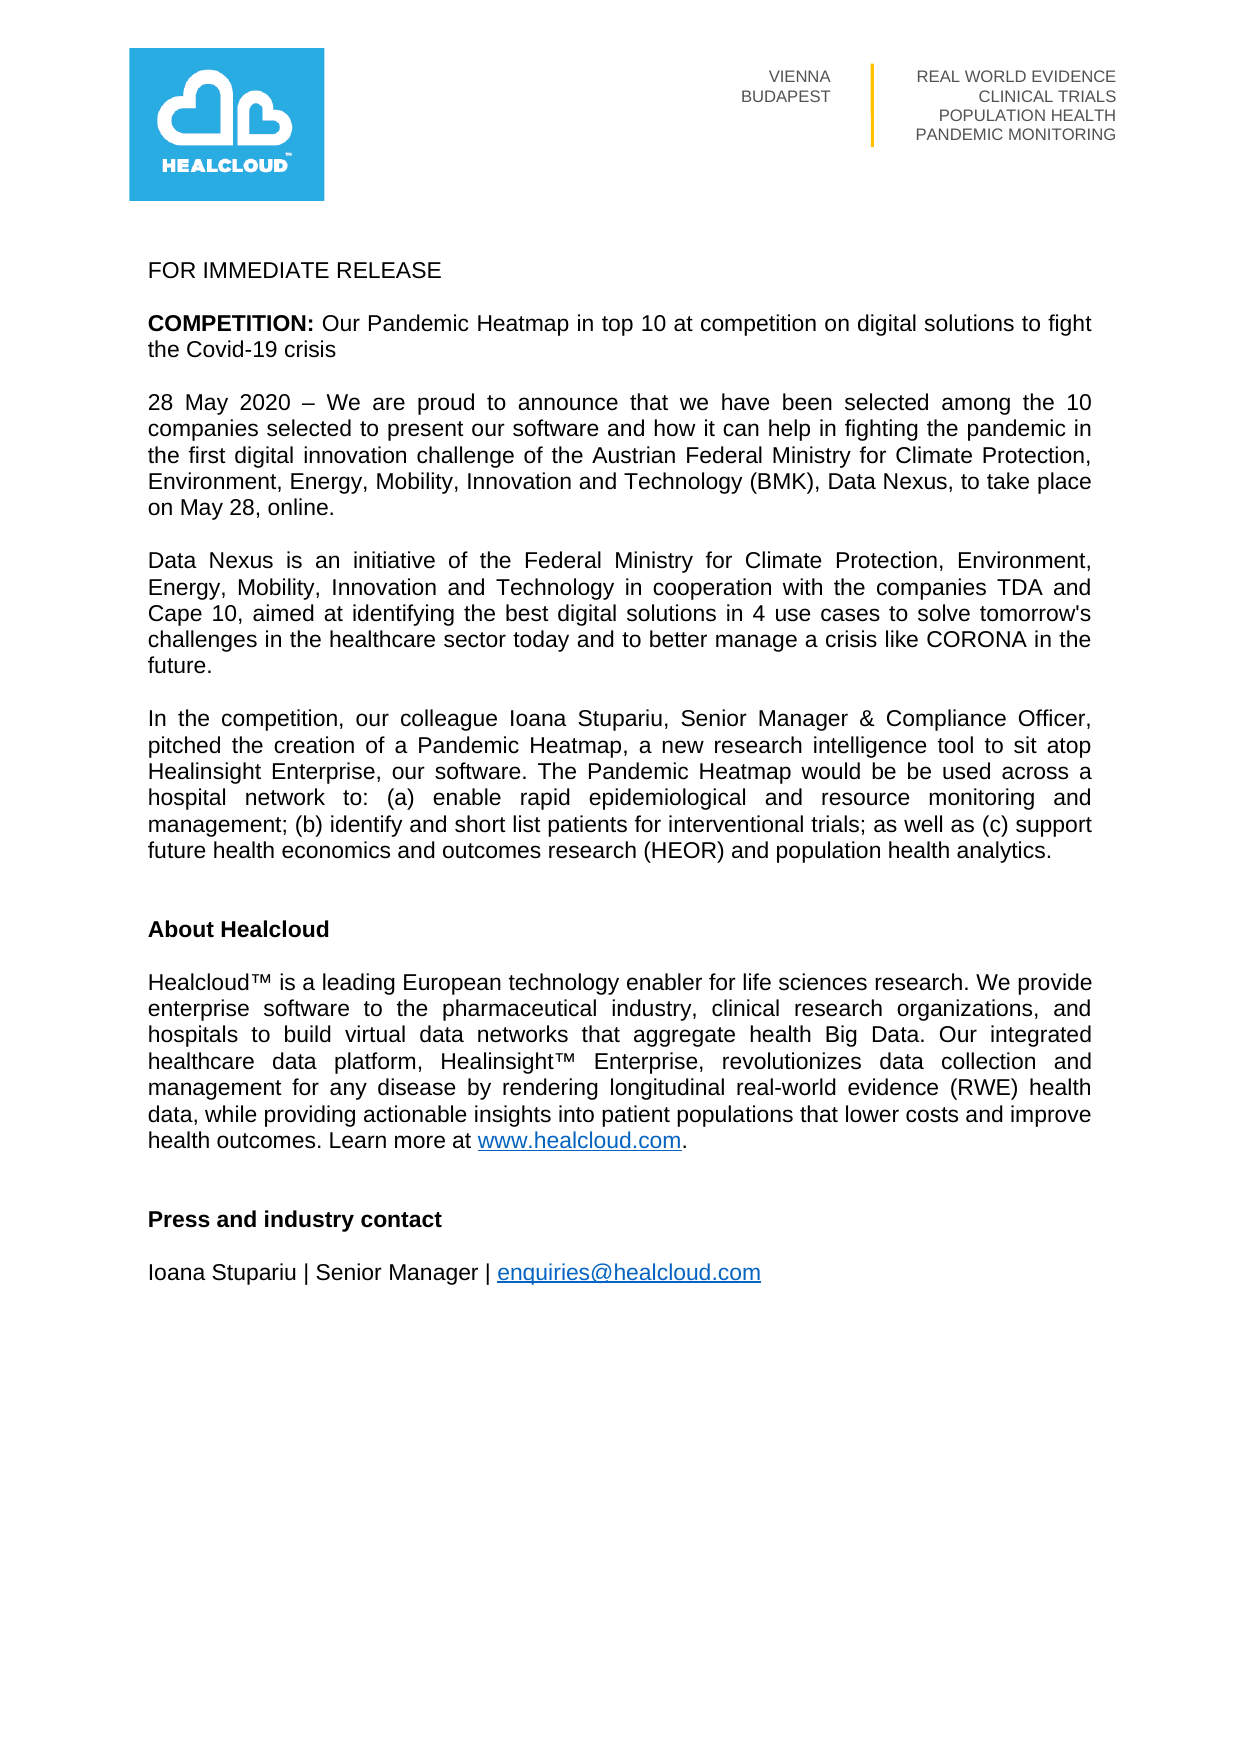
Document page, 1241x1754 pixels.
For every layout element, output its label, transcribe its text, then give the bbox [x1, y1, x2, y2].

list Healcloud™ is a leading European technology enabler for life sciences research. We provide enterprise software to the pharmaceutical industry, clinical research organizations, and hospitals to build virtual data networks that aggregate health Big Data. Our integrated healthcare data platform, Healinsight™ Enterprise, revolutionizes data collection and management for any disease by rendering longitudinal real-world evidence (RWE) health data, while providing actionable insights into patient populations that lower costs and improve health outcomes. Learn more at www.healcloud.com. [148, 969, 1093, 1153]
list Press and industry contact [148, 1206, 1093, 1232]
list In the competition, our colleague Ioana Stupariu, Senior Manager & Compliance Officer, pitched the creation of a Pandemic Heatmap, a new research intelligence tool to sit atop Healinsight Enterprise, our software. The Pandemic Heatmap would be be used across a hospital network to: (a) enable rapid epidemiological and resource monitoring and management; (b) identify and short list patients for interventional trials; as well as (c) support future health economics and outcomes research (HEOR) and population health analytics. [148, 705, 1093, 863]
list About Healcloud [148, 916, 1093, 942]
text COMPETITION: Our Pandemic Heatmap in top 10 at competition on digital solutions to fight the Covid-19 crisis [148, 310, 1093, 363]
picture [129, 48, 325, 201]
list Data Nexus is an initiative of the Federal Ministry for Climate Protection, Environment, Energy, Mobility, Innovation and Technology in cooperation with the companies TDA and Cape 10, aimed at identifying the best digital solutions in 4 use cases to solve tomorrow's challenges in the healthcare sector today and to better manage a crisis like CORONA in the future. [148, 547, 1093, 679]
text 28 May 2020 – We are proud to announce that we have been selected among the 10 companies selected to present our software and how it can help in fighting the pandemic in the first digital innovation challenge of the Austrian Federal Ministry for Climate Protection, Environment, Energy, Mobility, Innovation and Technology (BMK), Data Nexus, to take place on May 28, online. [148, 389, 1093, 521]
list Ioana Stupariu | Senior Manager | enquiries@healcloud.com [148, 1259, 1093, 1285]
text FOR IMMEDIATE RELEASE [148, 257, 1093, 283]
